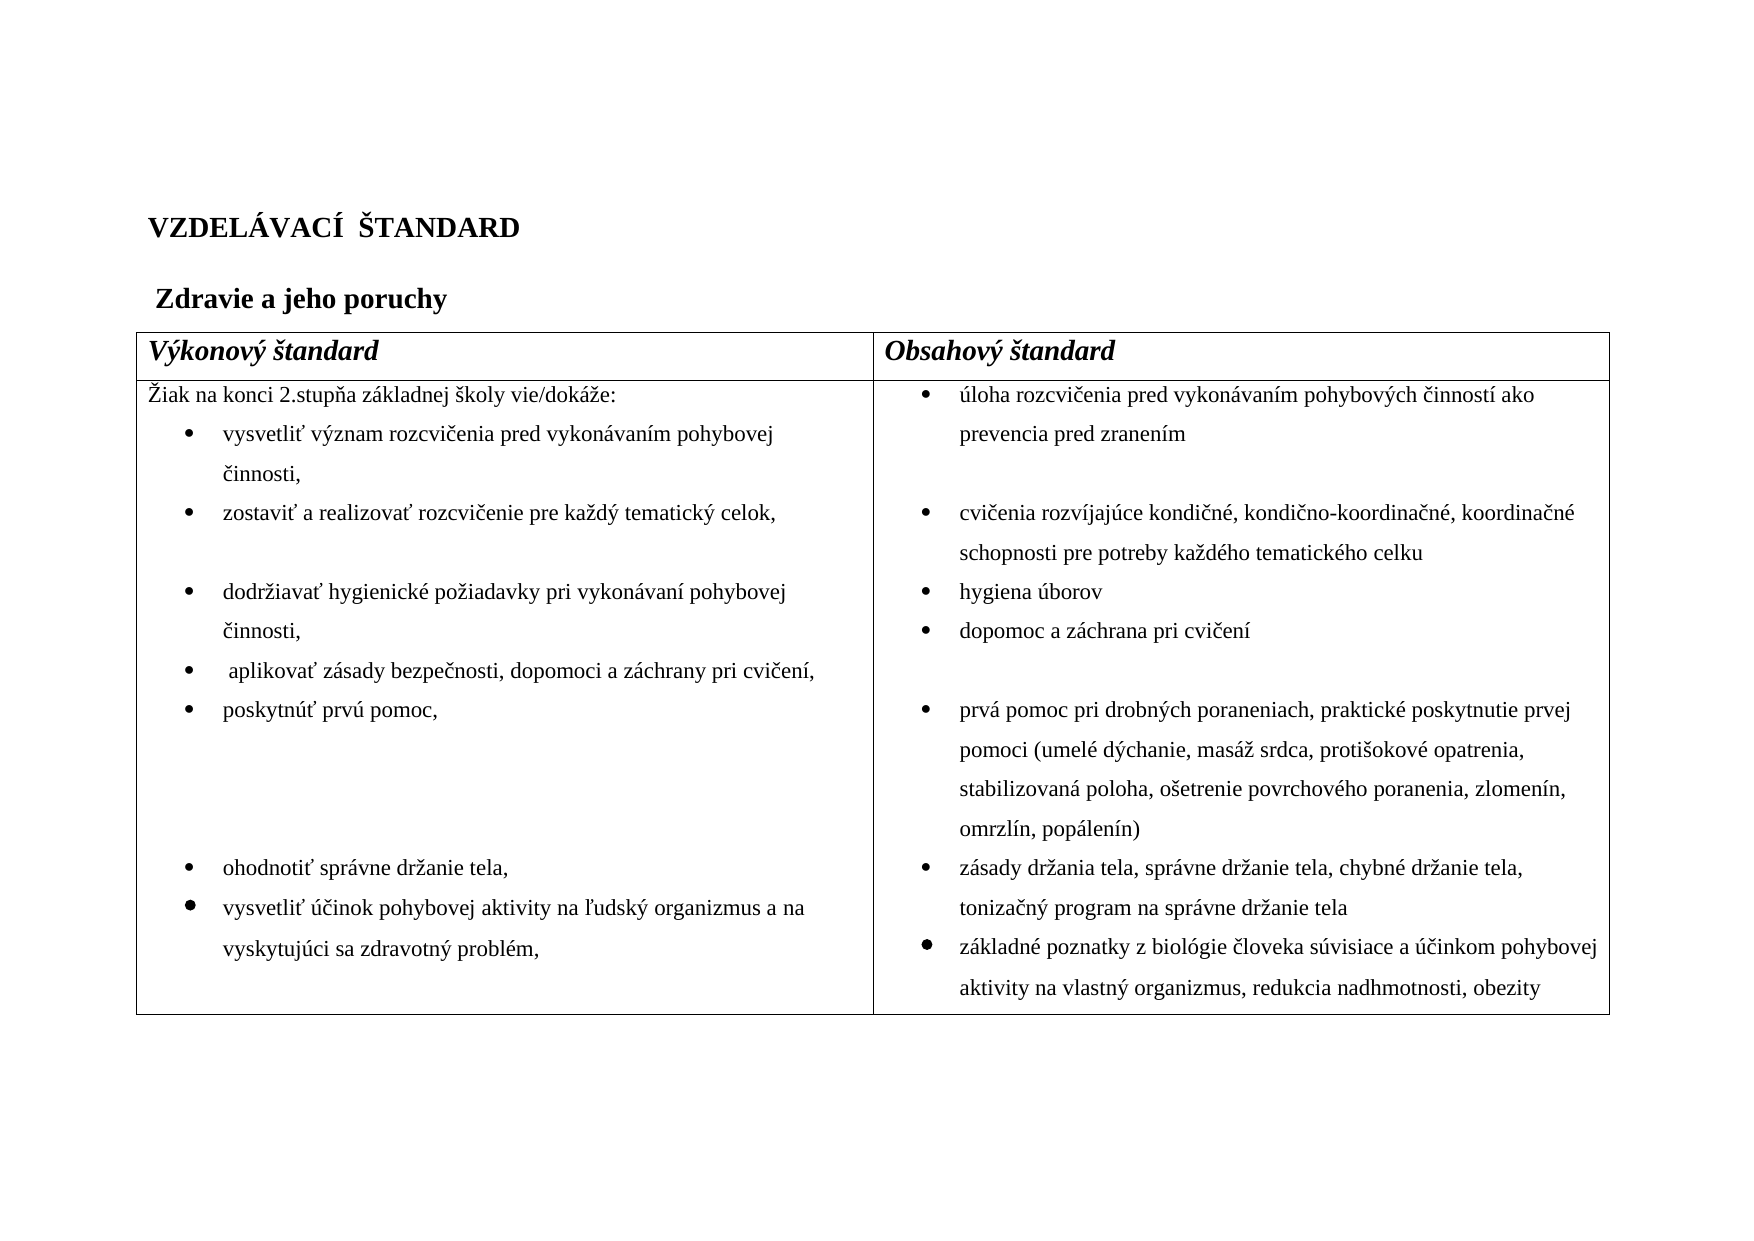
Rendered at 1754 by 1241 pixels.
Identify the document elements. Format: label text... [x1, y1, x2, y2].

table_cell úloha rozcvičenia pred vykonávaním pohybových činností ako prevencia pred zranením cvičenia rozvíjajúce kondičné, kondično-koordinačné, koordinačné schopnosti pre potreby každého tematického celku hygiena úborov dopomoc a záchrana pri cvičení prvá pomoc pri drobných poraneniach, praktické poskytnutie prvej pomoci (umelé dýchanie, masáž srdca, protišokové opatrenia, stabilizovaná poloha, ošetrenie povrchového poranenia, zlomenín, omrzlín, popálenín) zásady držania tela, správne držanie tela, chybné držanie tela, tonizačný program na správne držanie tela základné poznatky z biológie človeka súvisiace a účinkom pohybovej aktivity na vlastný organizmus, redukcia nadhmotnosti, obezity [874, 381, 1609, 1014]
table_header Obsahový štandard [874, 333, 1609, 380]
table_header Výkonový štandard [137, 333, 873, 380]
table_cell Žiak na konci 2.stupňa základnej školy vie/dokáže: vysvetliť význam rozcvičenia pred vykonávaním pohybovej činnosti, zostaviť a realizovať rozcvičenie pre každý tematický celok, dodržiavať hygienické požiadavky pri vykonávaní pohybovej činnosti, aplikovať zásady bezpečnosti, dopomoci a záchrany pri cvičení, poskytnúť prvú pomoc, ohodnotiť správne držanie tela, vysvetliť účinok pohybovej aktivity na ľudský organizmus a na vyskytujúci sa zdravotný problém, [137, 381, 873, 1014]
text Zdravie a jeho poruchy [148, 282, 1606, 315]
text VZDELÁVACÍ ŠTANDARD [148, 211, 1606, 244]
